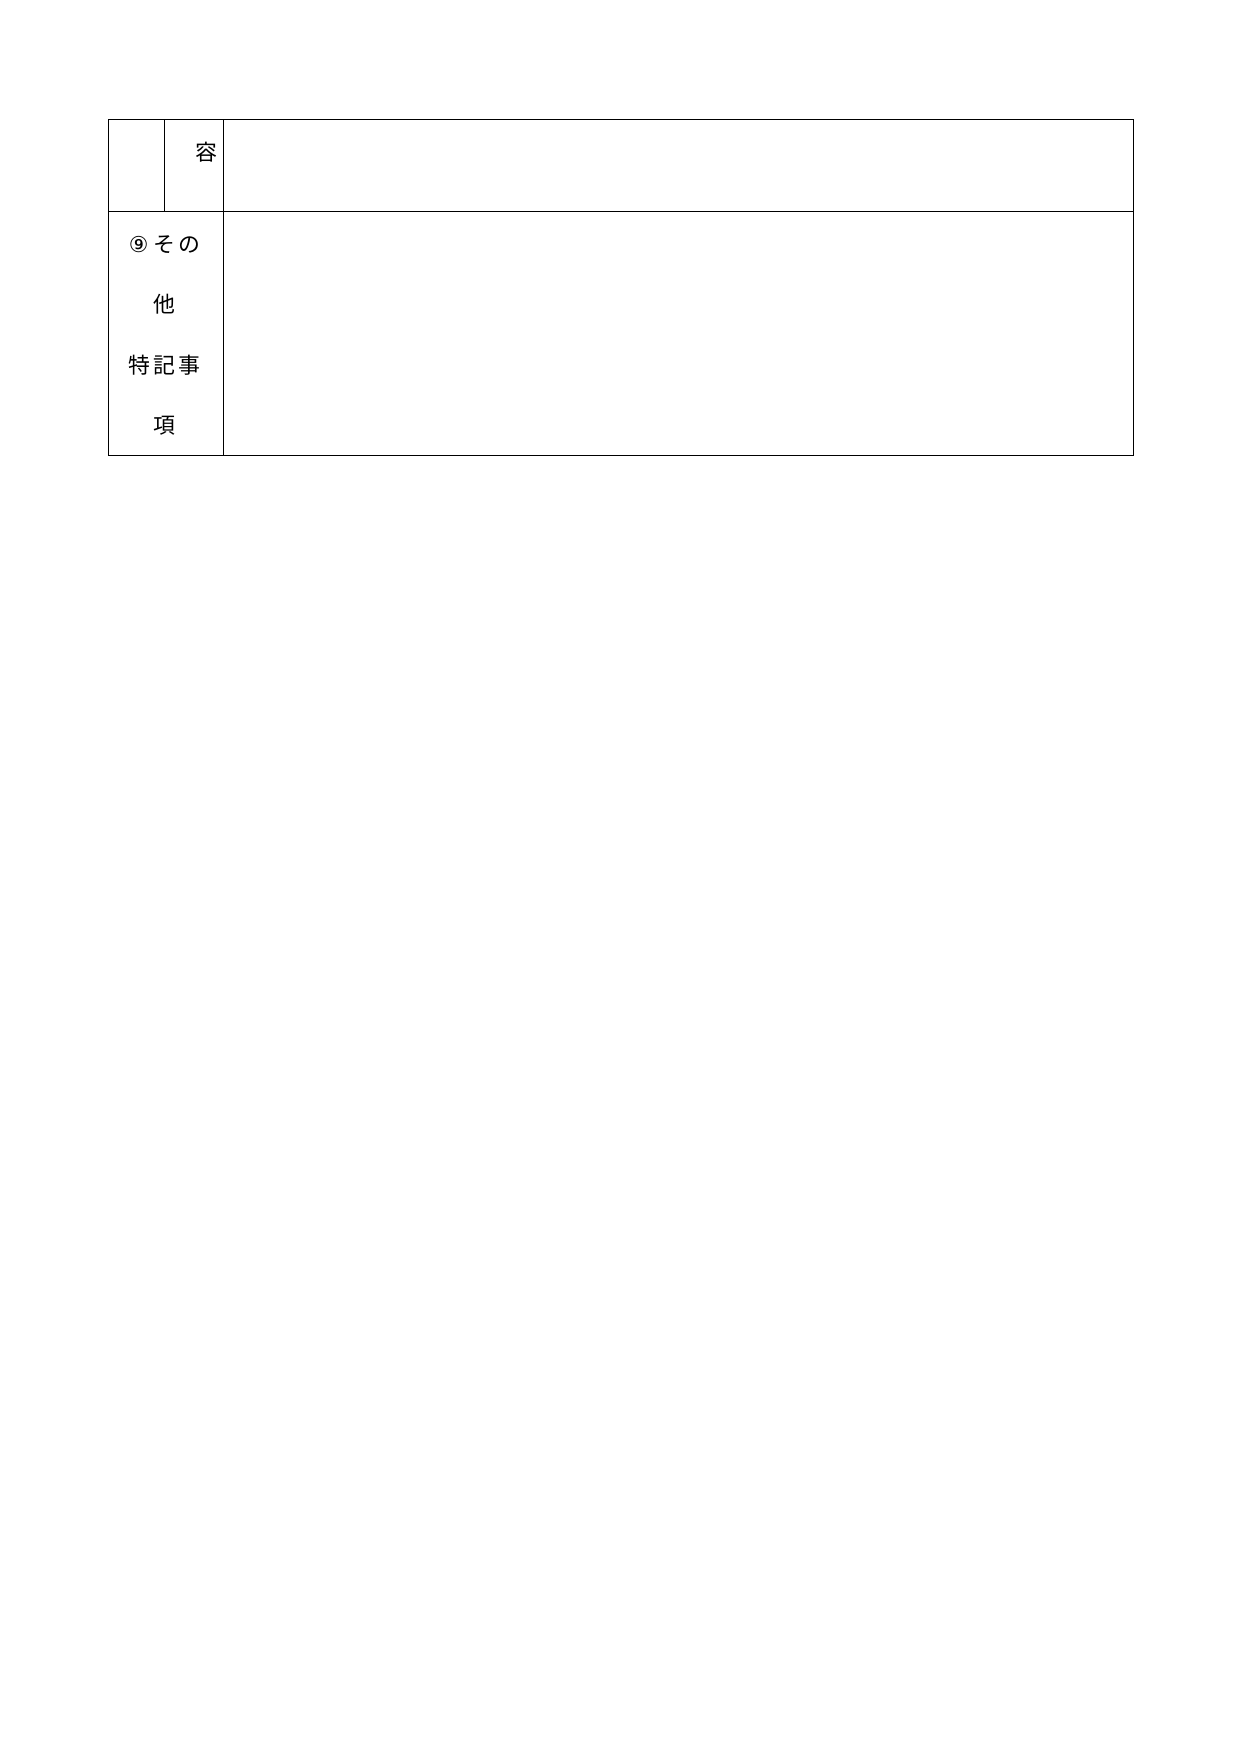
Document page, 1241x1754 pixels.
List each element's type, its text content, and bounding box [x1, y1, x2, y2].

table_cell ⑨その他 特記事項 [109, 212, 223, 455]
table_cell ⑧-2具体的内容 [165, 120, 223, 211]
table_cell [224, 120, 1133, 211]
table_cell [224, 212, 1133, 455]
